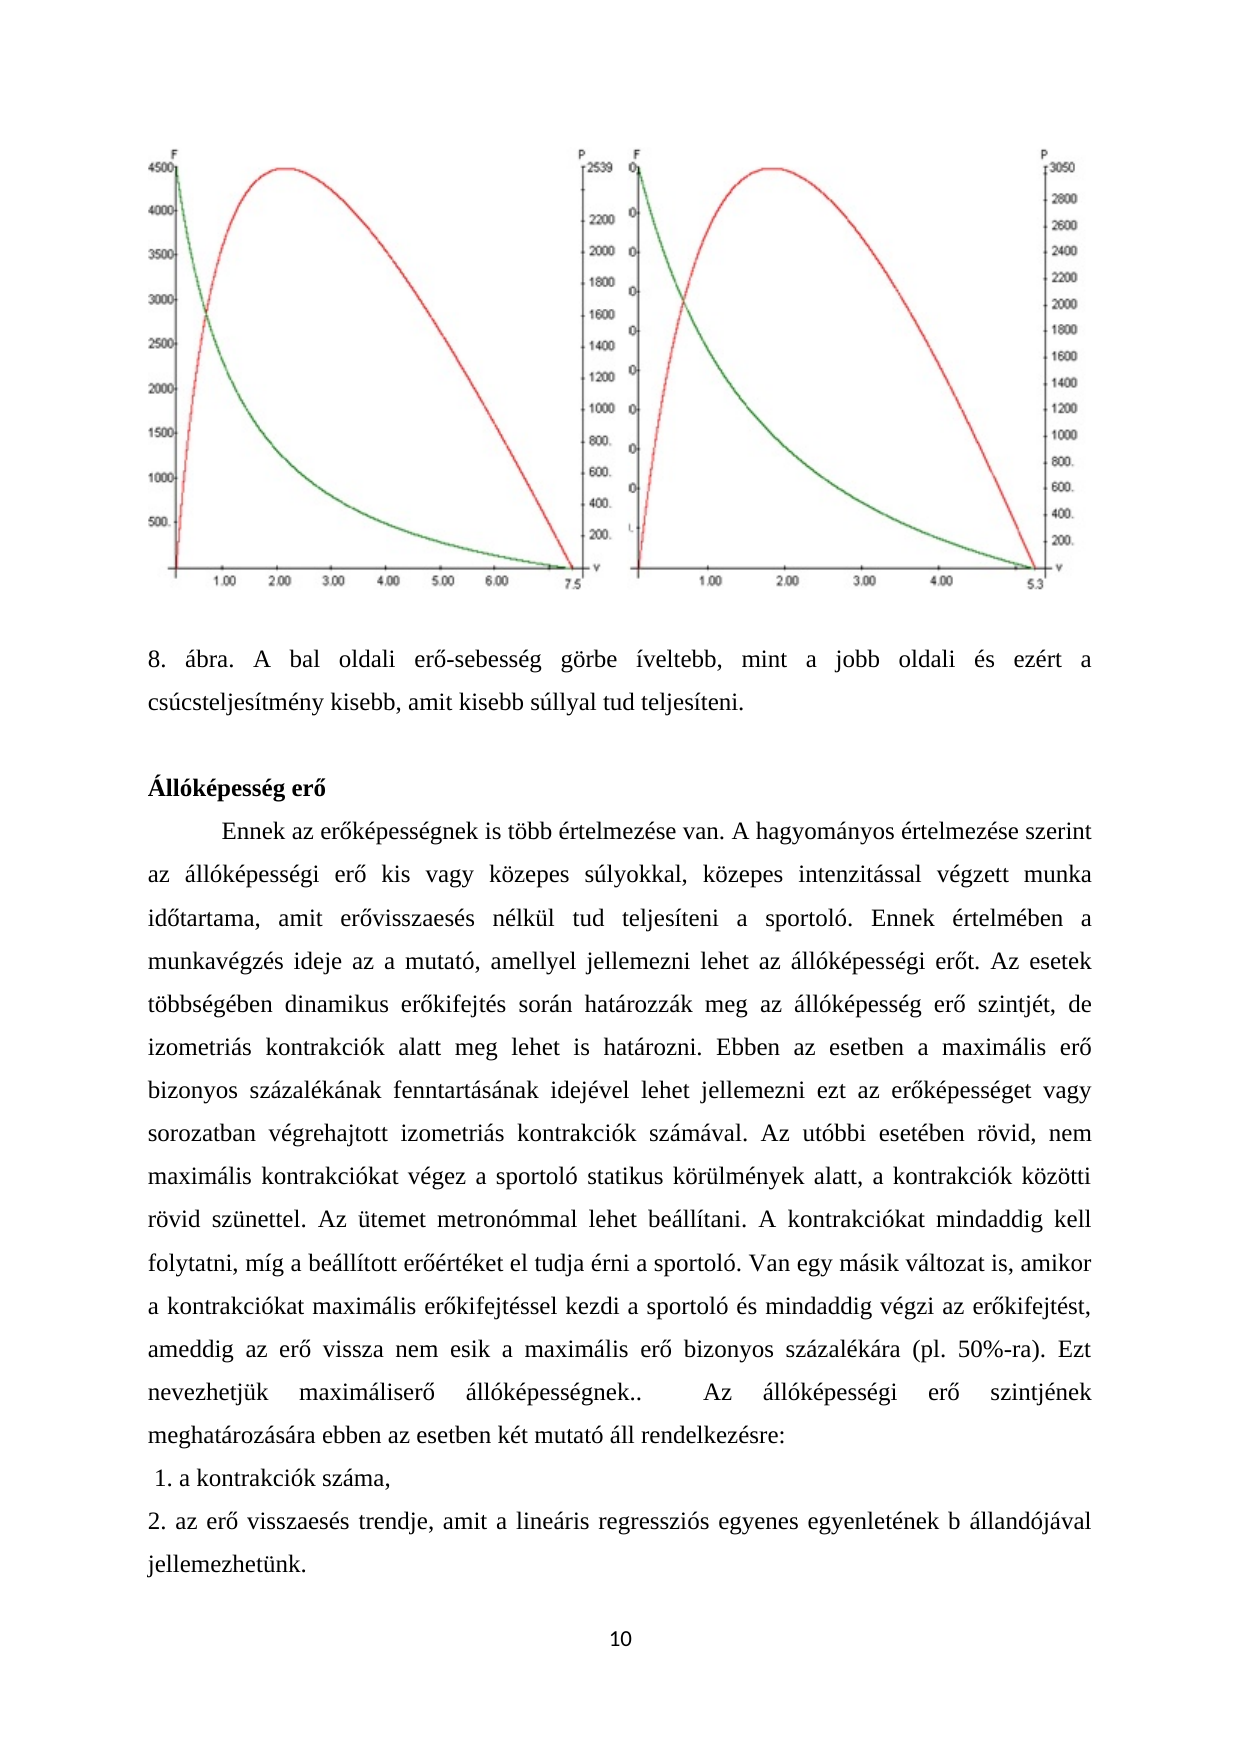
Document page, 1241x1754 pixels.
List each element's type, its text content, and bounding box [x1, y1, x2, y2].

text 2. az erő visszaesés trendje, amit a lineáris regressziós egyenes egyenletének b állandójával jellemezhetünk. [148, 1506, 1093, 1578]
text Állóképesség erő [148, 773, 1093, 802]
text 1. a kontrakciók száma, [148, 1463, 1093, 1492]
picture [147, 147, 1093, 630]
text 8. ábra. A bal oldali erő-sebesség görbe íveltebb, mint a jobb oldali és ezért a csúcsteljesítmény kisebb, amit kisebb súllyal tud teljesíteni. [148, 644, 1093, 716]
text Ennek az erőképességnek is több értelmezése van. A hagyományos értelmezése szerint az állóképességi erő kis vagy közepes súlyokkal, közepes intenzitással végzett munka időtartama, amit erővisszaesés nélkül tud teljesíteni a sportoló. Ennek értelmében a munkavégzés ideje az a mutató, amellyel jellemezni lehet az állóképességi erőt. Az esetek többségében dinamikus erőkifejtés során határozzák meg az állóképesség erő szintjét, de izometriás kontrakciók alatt meg lehet is határozni. Ebben az esetben a maximális erő bizonyos százalékának fenntartásának idejével lehet jellemezni ezt az erőképességet vagy sorozatban végrehajtott izometriás kontrakciók számával. Az utóbbi esetében rövid, nem maximális kontrakciókat végez a sportoló statikus körülmények alatt, a kontrakciók közötti rövid szünettel. Az ütemet metronómmal lehet beállítani. A kontrakciókat mindaddig kell folytatni, míg a beállított erőértéket el tudja érni a sportoló. Van egy másik változat is, amikor a kontrakciókat maximális erőkifejtéssel kezdi a sportoló és mindaddig végzi az erőkifejtést, ameddig az erő vissza nem esik a maximális erő bizonyos százalékára (pl. 50%-ra). Ezt nevezhetjük maximáliserő állóképességnek.. Az állóképességi erő szintjének meghatározására ebben az esetben két mutató áll rendelkezésre: [148, 816, 1093, 1449]
